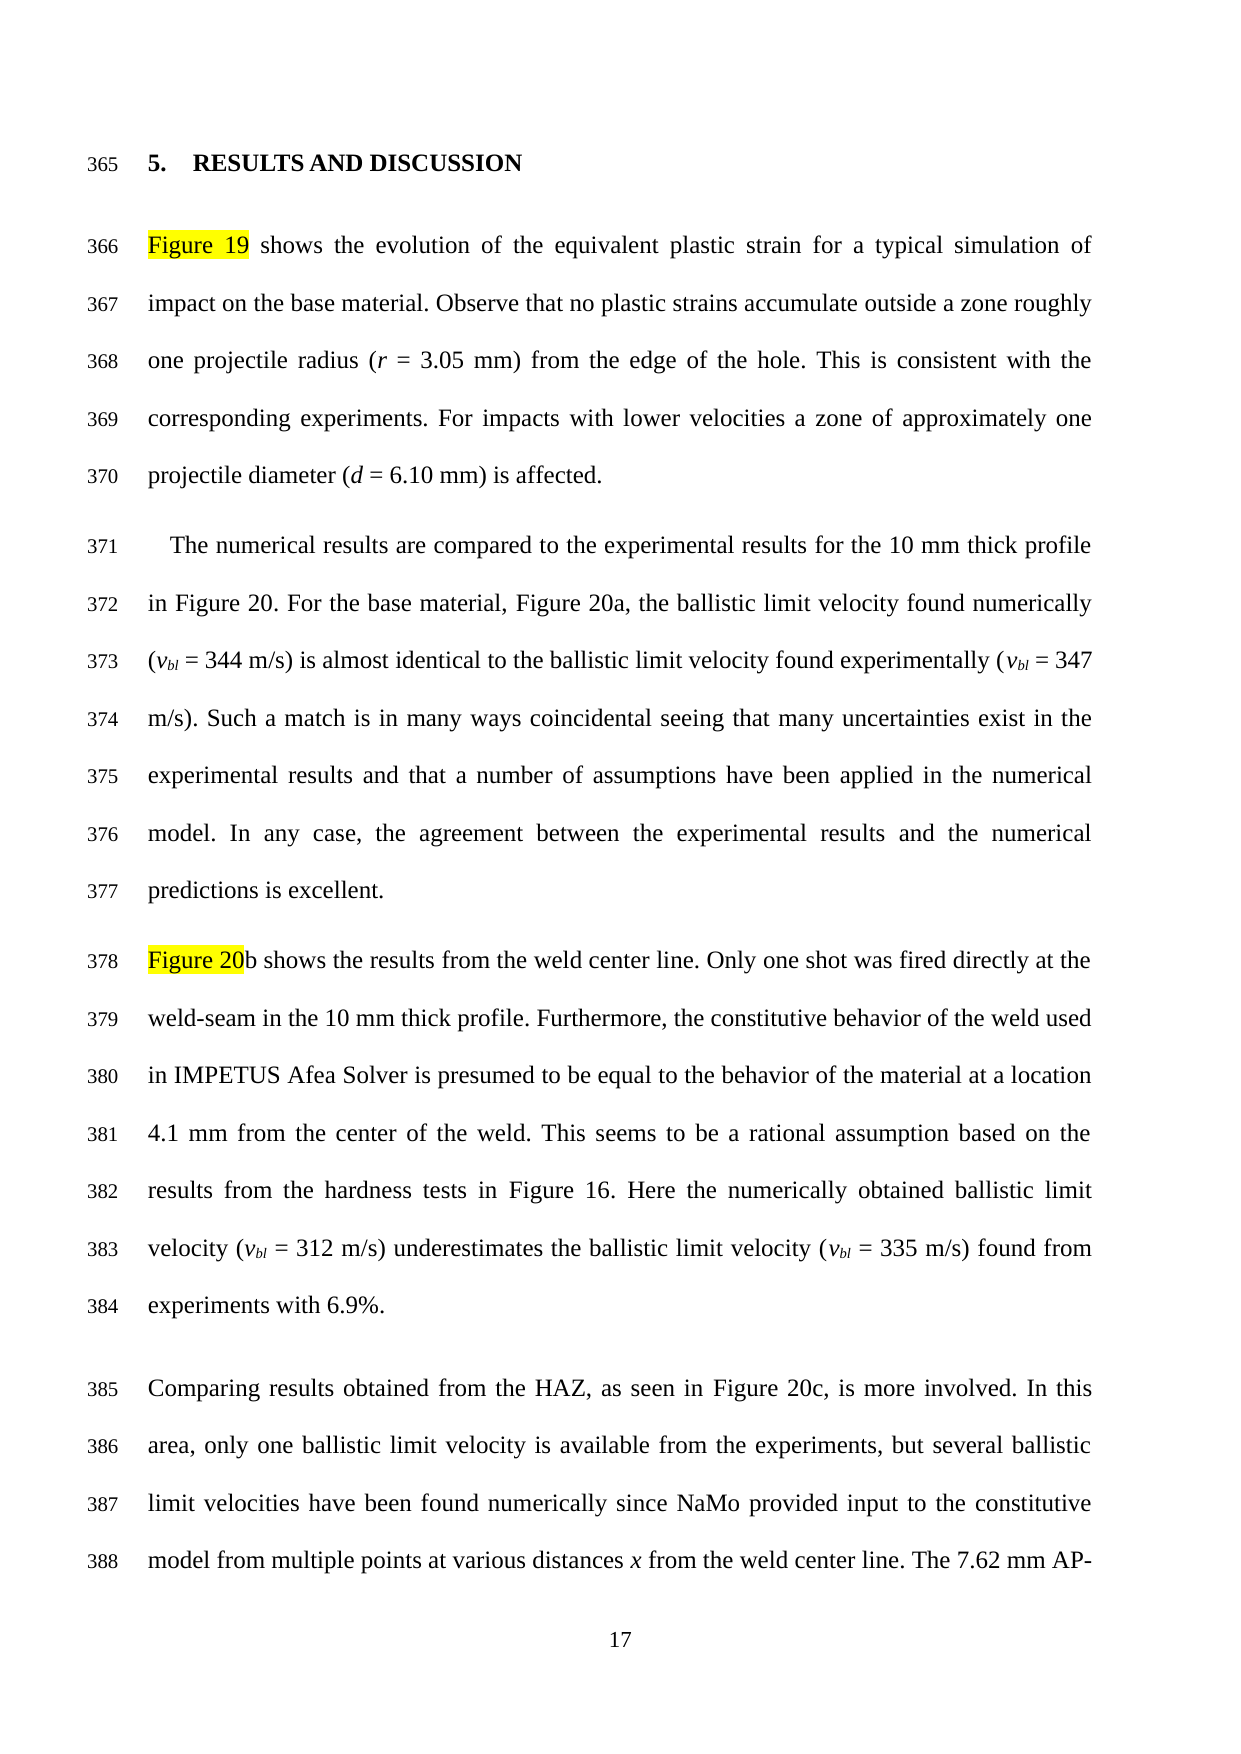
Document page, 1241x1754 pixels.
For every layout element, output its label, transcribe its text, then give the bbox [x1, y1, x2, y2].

text Figure 20b shows the results from the weld center line. Only one shot was fired directly at the weld-seam in the 10 mm thick profile. Furthermore, the constitutive behavior of the weld used in IMPETUS Afea Solver is presumed to be equal to the behavior of the material at a location 4.1 mm from the center of the weld. This seems to be a rational assumption based on the results from the hardness tests in Figure 16. Here the numerically obtained ballistic limit velocity (vbl = 312 m/s) underestimates the ballistic limit velocity (vbl = 335 m/s) found from experiments with 6.9%. [148, 945, 1093, 1319]
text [148, 1373, 1093, 1574]
text The numerical results are compared to the experimental results for the 10 mm thick profile in Figure 20. For the base material, Figure 20a, the ballistic limit velocity found numerically (vbl = 344 m/s) is almost identical to the ballistic limit velocity found experimentally (vbl = 347 m/s). Such a match is in many ways coincidental seeing that many uncertainties exist in the experimental results and that a number of assumptions have been applied in the numerical model. In any case, the agreement between the experimental results and the numerical predictions is excellent. [148, 530, 1093, 904]
subtitle RESULTS AND DISCUSSION [148, 148, 1093, 176]
text Figure 19 shows the evolution of the equivalent plastic strain for a typical simulation of impact on the base material. Observe that no plastic strains accumulate outside a zone roughly one projectile radius (r = 3.05 mm) from the edge of the hole. This is consistent with the corresponding experiments. For impacts with lower velocities a zone of approximately one projectile diameter (d = 6.10 mm) is affected. [148, 230, 1093, 489]
